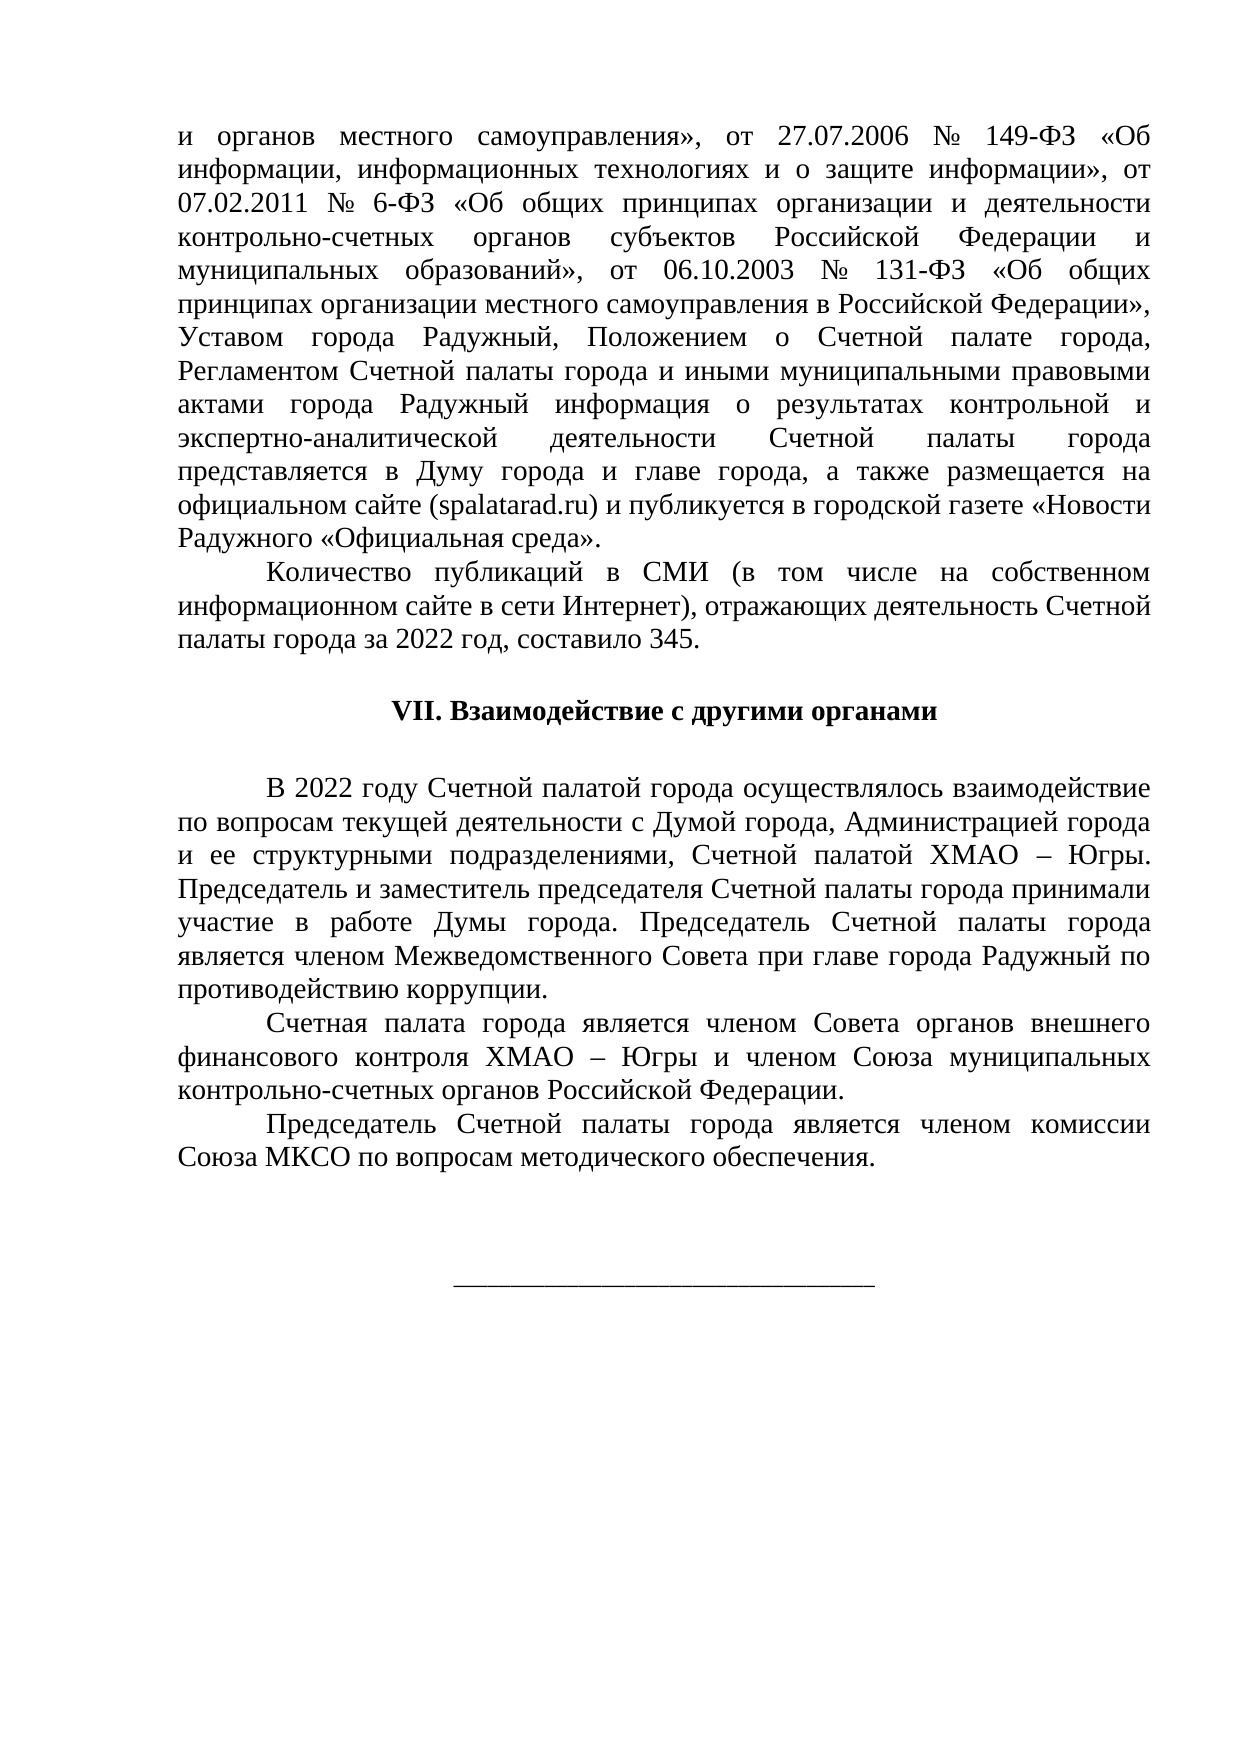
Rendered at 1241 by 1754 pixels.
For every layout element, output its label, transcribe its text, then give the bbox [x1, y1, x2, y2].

text Количество публикаций в СМИ (в том числе на собственном информационном сайте в сети Интернет), отражающих деятельность Счетной палаты города за 2022 год, составило 345. [177, 554, 1152, 655]
text VII. Взаимодействие с другими органами [177, 693, 1152, 727]
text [177, 118, 1152, 554]
text Счетная палата города является членом Совета органов внешнего финансового контроля ХМАО – Югры и членом Союза муниципальных контрольно-счетных органов Российской Федерации. [177, 1005, 1152, 1106]
text В 2022 году Счетной палатой города осуществлялось взаимодействие по вопросам текущей деятельности с Думой города, Администрацией города и ее структурными подразделениями, Счетной палатой ХМАО – Югры. Председатель и заместитель председателя Счетной палаты города принимали участие в работе Думы города. Председатель Счетной палаты города является членом Межведомственного Совета при главе города Радужный по противодействию коррупции. [177, 770, 1152, 1005]
text _____________________________________ [177, 1262, 1152, 1290]
text Председатель Счетной палаты города является членом комиссии Союза МКСО по вопросам методического обеспечения. [177, 1106, 1152, 1173]
